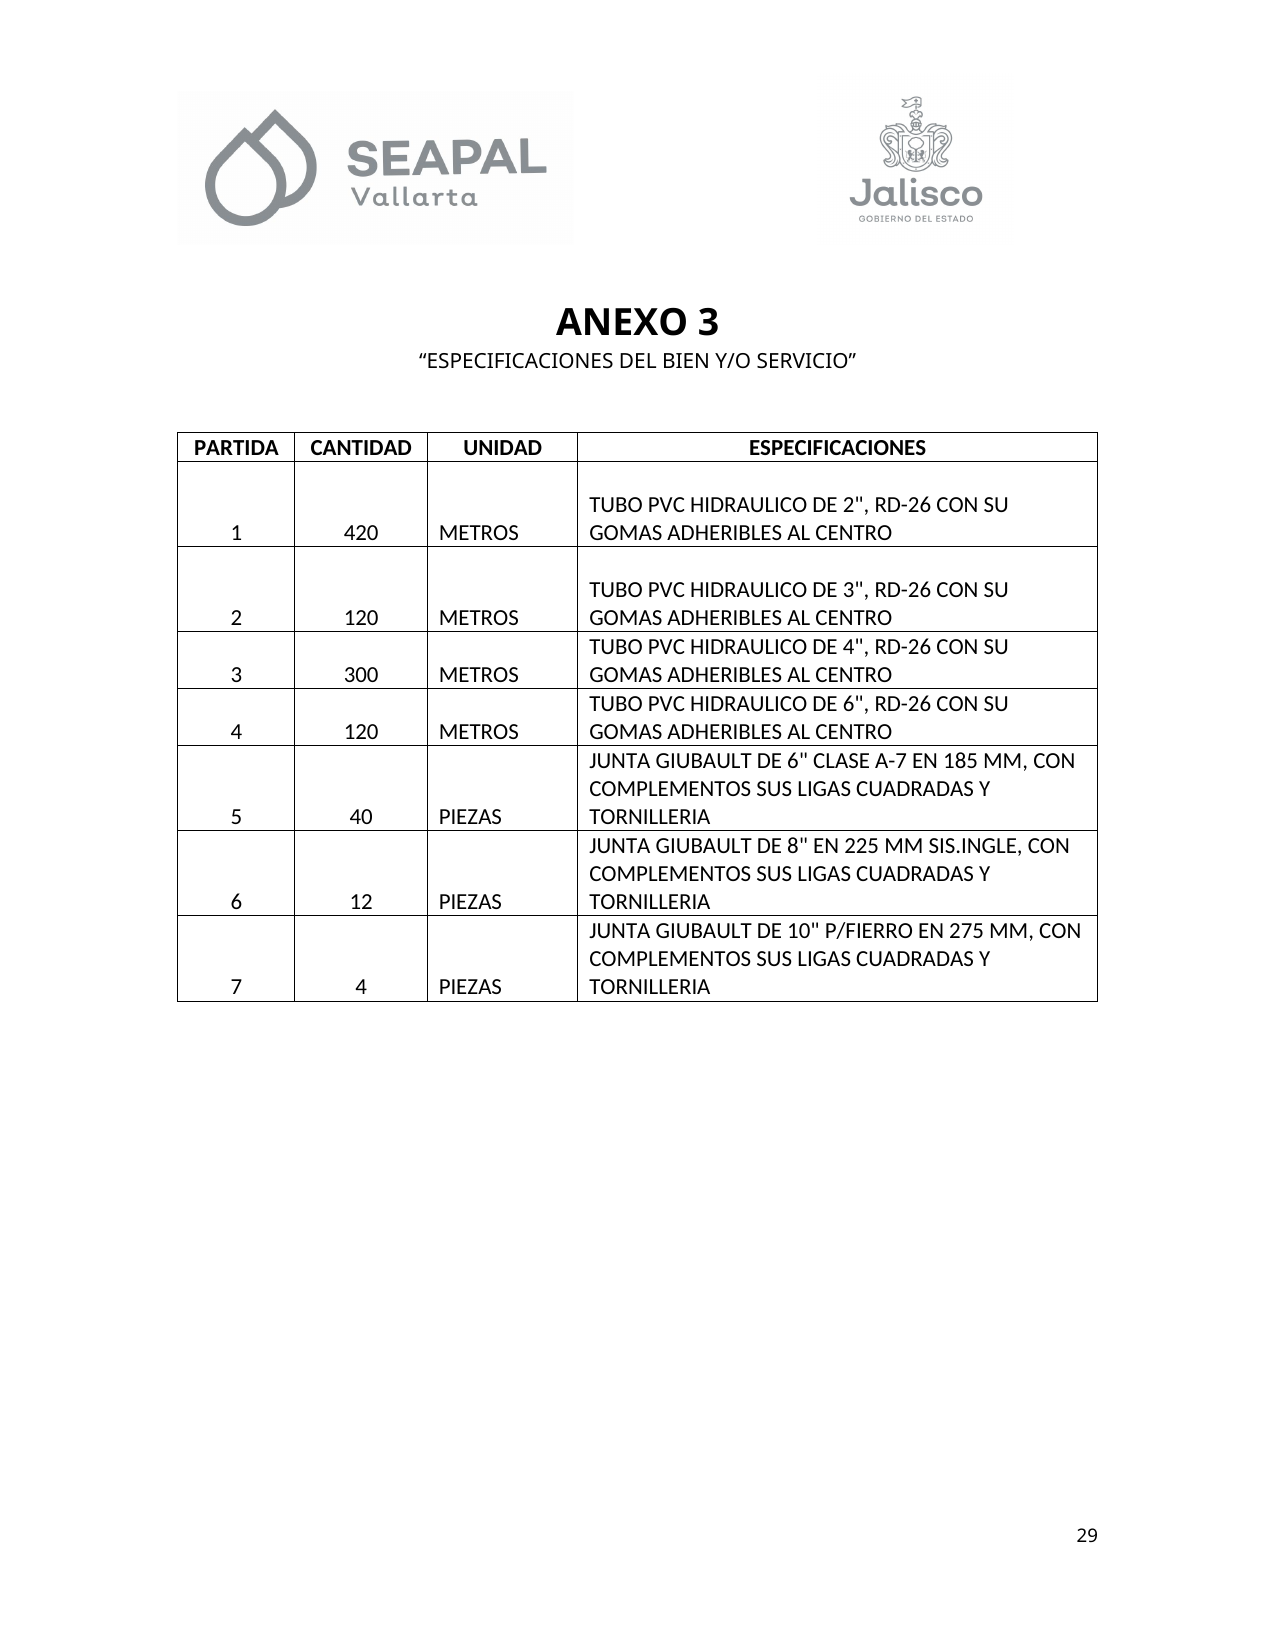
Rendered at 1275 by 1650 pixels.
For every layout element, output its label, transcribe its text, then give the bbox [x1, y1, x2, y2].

table_cell 12 [295, 831, 427, 915]
table_header PARTIDA [178, 433, 294, 461]
table_header ESPECIFICACIONES [578, 433, 1097, 461]
table_cell 6 [178, 831, 294, 915]
table_cell PIEZAS [428, 916, 577, 1001]
table_cell TUBO PVC HIDRAULICO DE 2", RD-26 CON SU GOMAS ADHERIBLES AL CENTRO [578, 462, 1097, 546]
table_cell TUBO PVC HIDRAULICO DE 6", RD-26 CON SU GOMAS ADHERIBLES AL CENTRO [578, 689, 1097, 745]
picture [177, 91, 574, 245]
table_header UNIDAD [428, 433, 577, 461]
table_cell PIEZAS [428, 746, 577, 830]
table_cell 3 [178, 632, 294, 688]
table_cell 40 [295, 746, 427, 830]
table_cell 2 [178, 547, 294, 631]
table_cell 4 [178, 689, 294, 745]
table_cell 420 [295, 462, 427, 546]
table_cell METROS [428, 547, 577, 631]
text ANEXO 3 [177, 295, 1098, 346]
table_cell PIEZAS [428, 831, 577, 915]
table_cell 4 [295, 916, 427, 1001]
table_cell JUNTA GIUBAULT DE 8" EN 225 MM SIS.INGLE, CON COMPLEMENTOS SUS LIGAS CUADRADAS Y TORNILLERIA [578, 831, 1097, 915]
table_cell 5 [178, 746, 294, 830]
table_cell TUBO PVC HIDRAULICO DE 3", RD-26 CON SU GOMAS ADHERIBLES AL CENTRO [578, 547, 1097, 631]
table_cell METROS [428, 632, 577, 688]
table_cell JUNTA GIUBAULT DE 10" P/FIERRO EN 275 MM, CON COMPLEMENTOS SUS LIGAS CUADRADAS Y TORNILLERIA [578, 916, 1097, 1001]
table_cell 120 [295, 547, 427, 631]
table_cell METROS [428, 689, 577, 745]
picture [817, 73, 1015, 245]
table_cell 7 [178, 916, 294, 1001]
table_cell 300 [295, 632, 427, 688]
text “ESPECIFICACIONES DEL BIEN Y/O SERVICIO” [177, 346, 1098, 375]
table_cell TUBO PVC HIDRAULICO DE 4", RD-26 CON SU GOMAS ADHERIBLES AL CENTRO [578, 632, 1097, 688]
table_cell JUNTA GIUBAULT DE 6" CLASE A-7 EN 185 MM, CON COMPLEMENTOS SUS LIGAS CUADRADAS Y TORNILLERIA [578, 746, 1097, 830]
table_cell METROS [428, 462, 577, 546]
table_cell 1 [178, 462, 294, 546]
table_header CANTIDAD [295, 433, 427, 461]
table_cell 120 [295, 689, 427, 745]
